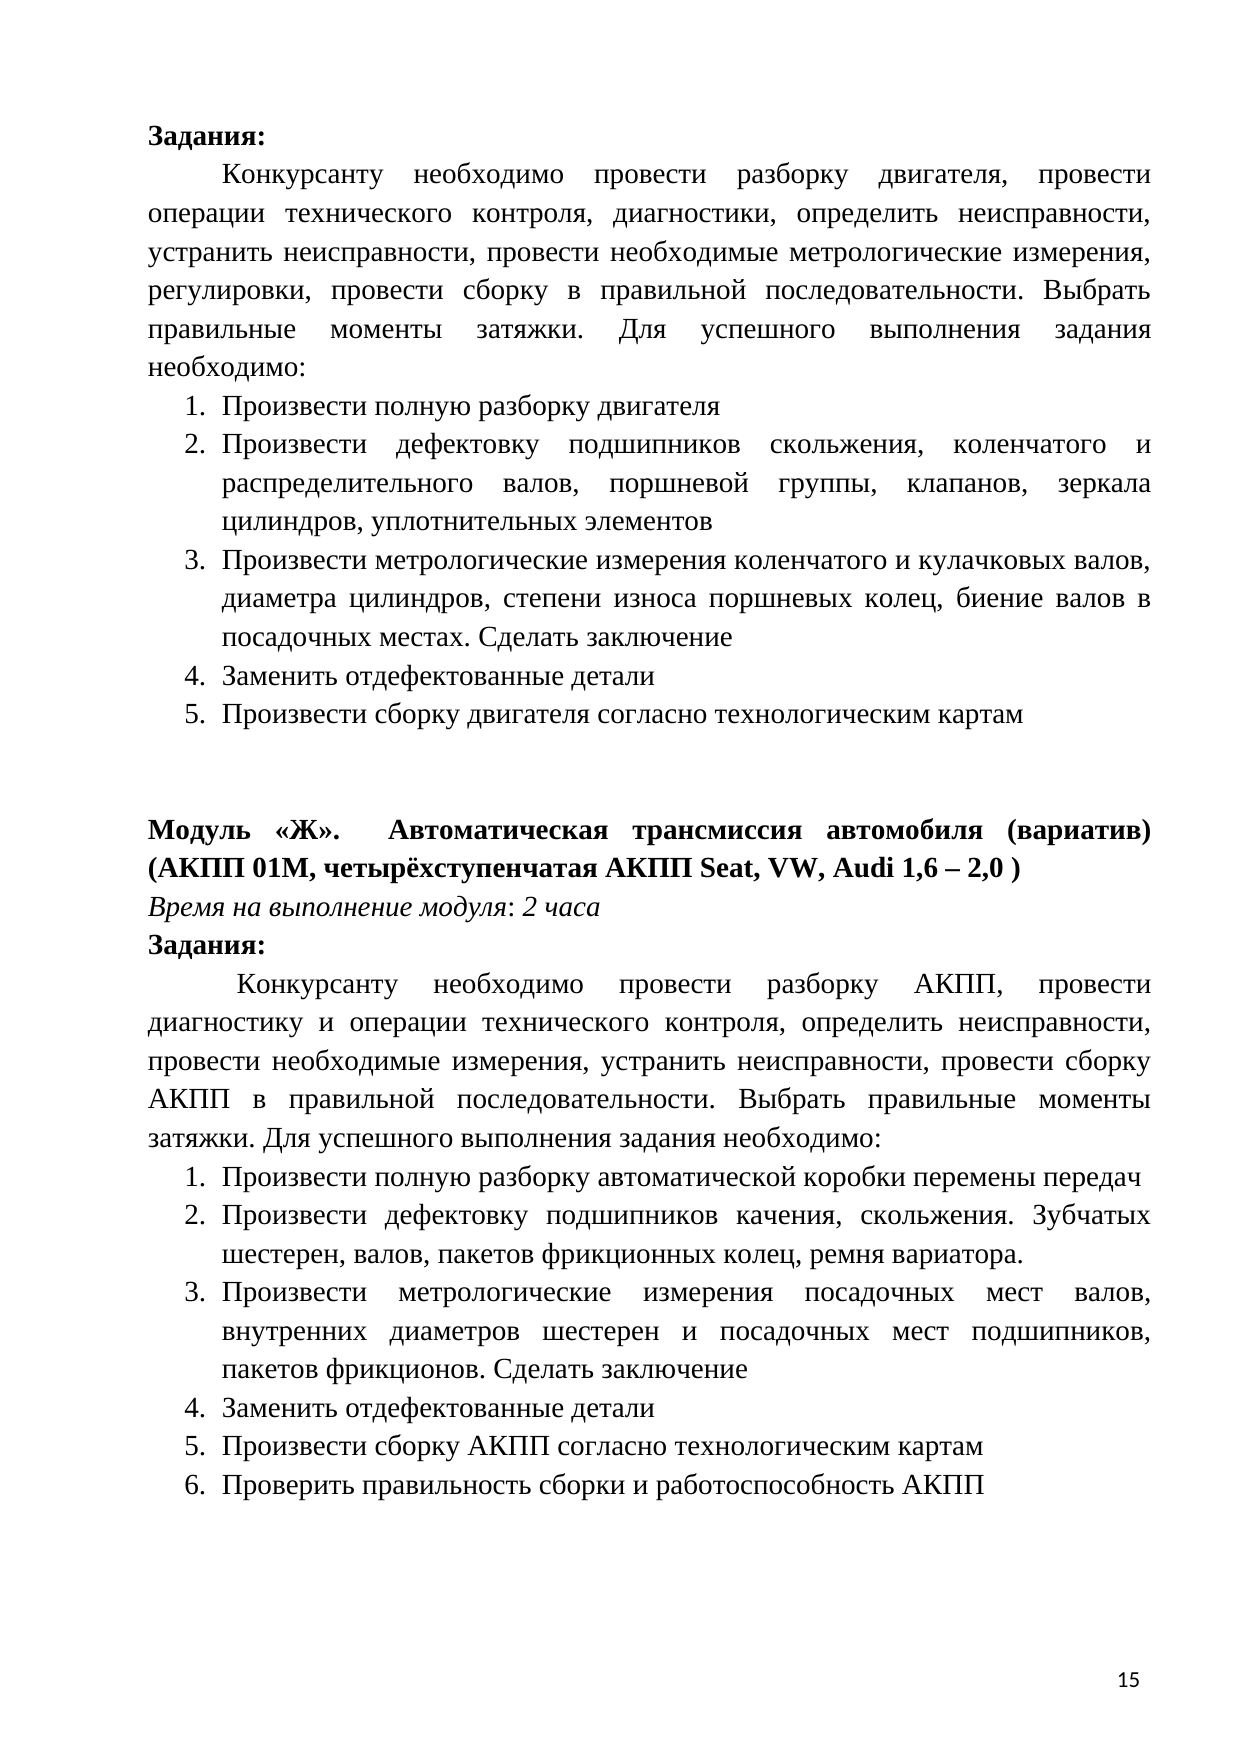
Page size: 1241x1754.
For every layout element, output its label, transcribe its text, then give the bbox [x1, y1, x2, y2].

text Конкурсанту необходимо провести разборку АКПП, провести диагностику и операции технического контроля, определить неисправности, провести необходимые измерения, устранить неисправности, провести сборку АКПП в правильной последовательности. Выбрать правильные моменты затяжки. Для успешного выполнения задания необходимо: [148, 966, 1152, 1154]
list Произвести полную разборку автоматической коробки перемены передач [184, 1159, 1152, 1192]
list Произвести метрологические измерения коленчатого и кулачковых валов, диаметра цилиндров, степени износа поршневых колец, биение валов в посадочных местах. Сделать заключение [184, 542, 1152, 653]
list Произвести дефектовку подшипников качения, скольжения. Зубчатых шестерен, валов, пакетов фрикционных колец, ремня вариатора. [184, 1197, 1152, 1269]
list Произвести метрологические измерения посадочных мест валов, внутренних диаметров шестерен и посадочных мест подшипников, пакетов фрикционов. Сделать заключение [184, 1274, 1152, 1385]
list Произвести дефектовку подшипников скольжения, коленчатого и распределительного валов, поршневой группы, клапанов, зеркала цилиндров, уплотнительных элементов [184, 426, 1152, 537]
text Задания: [148, 118, 1152, 152]
text Время на выполнение модуля: 2 часа [148, 889, 1152, 922]
text Задания: [148, 927, 1152, 961]
list Произвести сборку двигателя согласно технологическим картам [184, 696, 1152, 730]
list Заменить отдефектованные детали [184, 658, 1152, 691]
list Заменить отдефектованные детали [184, 1390, 1152, 1423]
list Проверить правильность сборки и работоспособность АКПП [184, 1467, 1152, 1501]
list Произвести полную разборку двигателя [184, 388, 1152, 421]
list Произвести сборку АКПП согласно технологическим картам [184, 1428, 1152, 1462]
text Конкурсанту необходимо провести разборку двигателя, провести операции технического контроля, диагностики, определить неисправности, устранить неисправности, провести необходимые метрологические измерения, регулировки, провести сборку в правильной последовательности. Выбрать правильные моменты затяжки. Для успешного выполнения задания необходимо: [148, 157, 1152, 383]
text Модуль «Ж». Автоматическая трансмиссия автомобиля (вариатив) (АКПП 01М, четырёхступенчатая АКПП Seat, VW, Audi 1,6 – 2,0 ) [148, 812, 1152, 884]
